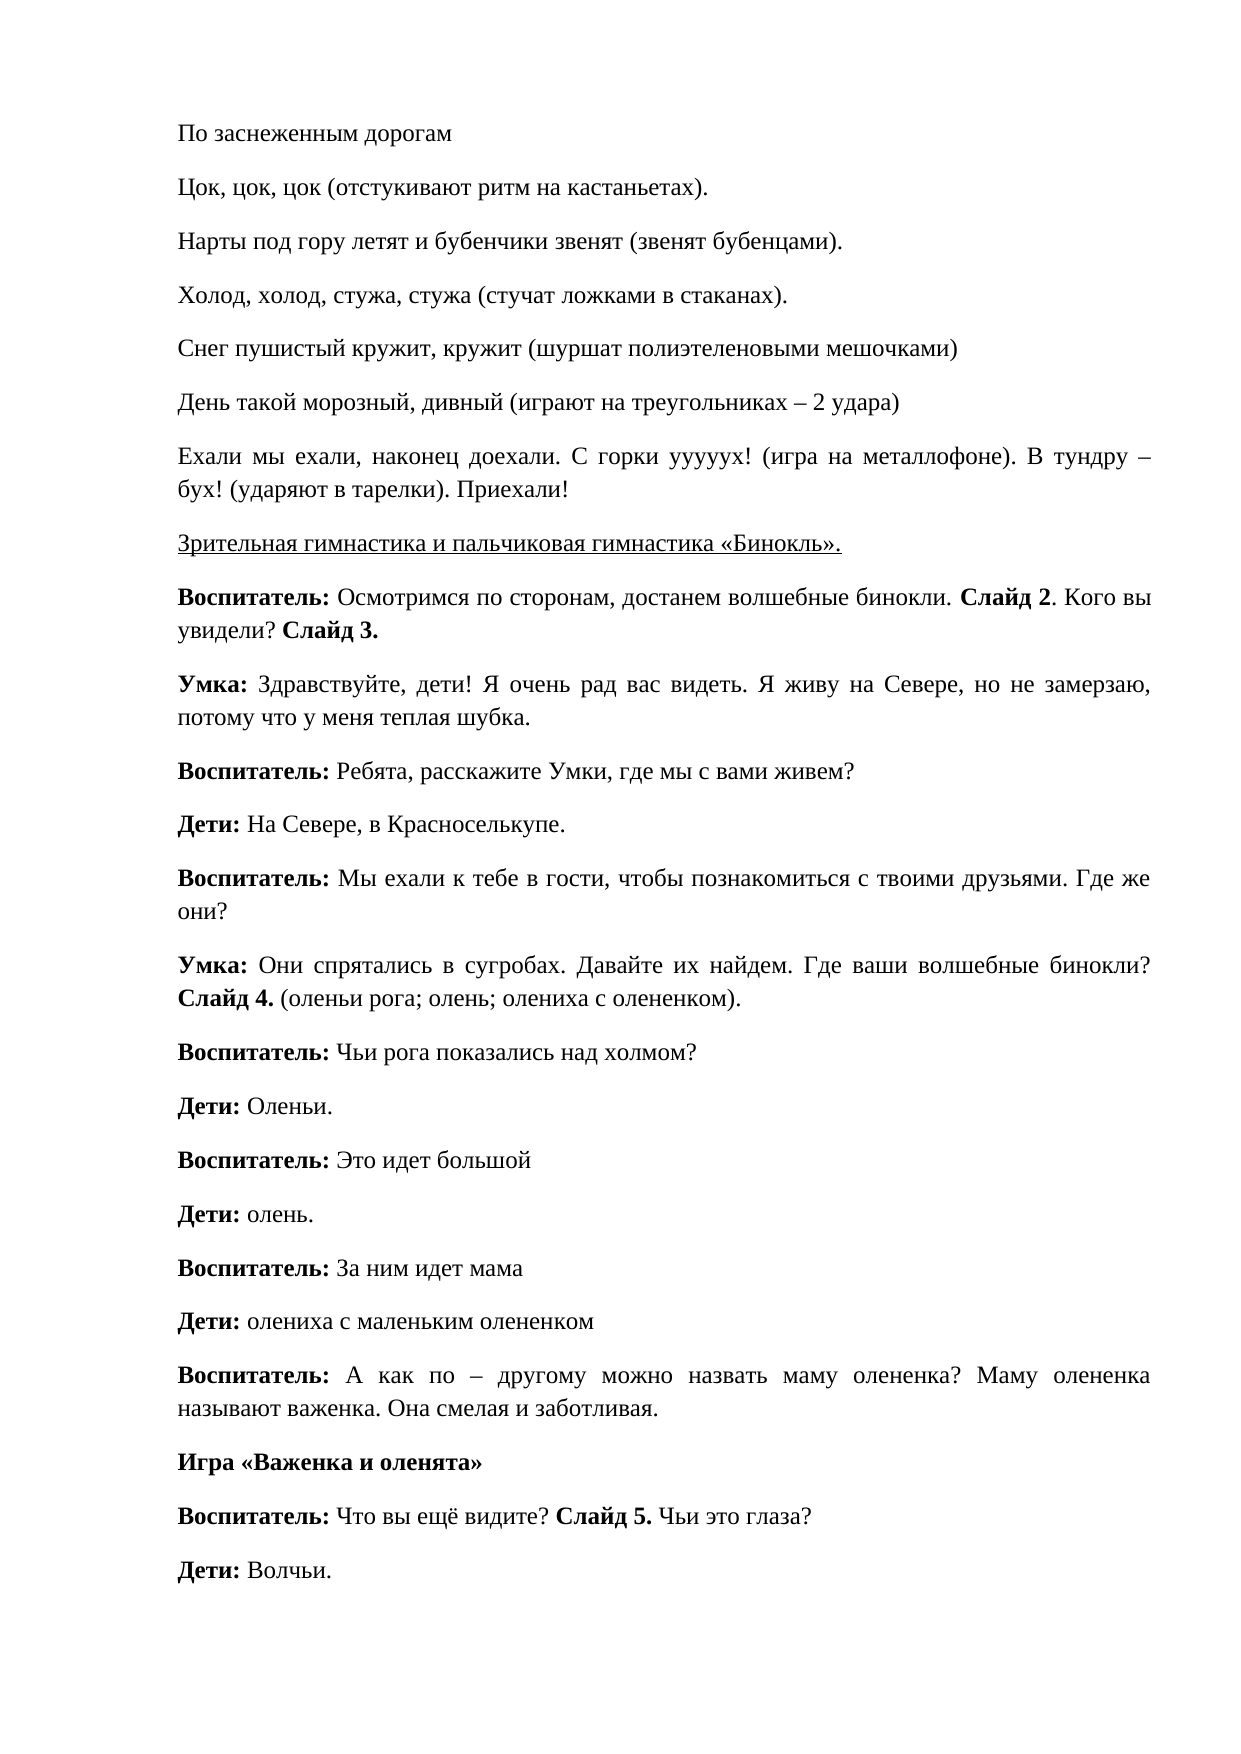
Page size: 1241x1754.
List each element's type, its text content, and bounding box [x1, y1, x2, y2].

text Дети: олениха с маленьким олененком [177, 1306, 1152, 1335]
text Игра «Важенка и оленята» [177, 1447, 1152, 1476]
text Воспитатель: А как по – другому можно назвать маму олененка? Маму олененка называют важенка. Она смелая и заботливая. [177, 1360, 1152, 1422]
text Дети: Волчьи. [177, 1555, 1152, 1584]
text Ехали мы ехали, наконец доехали. С горки ууууух! (игра на металлофоне). В тундру – бух! (ударяют в тарелки). Приехали! [177, 441, 1152, 503]
text Воспитатель: Ребята, расскажите Умки, где мы с вами живем? [177, 756, 1152, 784]
text День такой морозный, дивный (играют на треугольниках – 2 удара) [177, 387, 1152, 416]
text Нарты под гору летят и бубенчики звенят (звенят бубенцами). [177, 226, 1152, 254]
text Дети: Оленьи. [177, 1091, 1152, 1120]
text Воспитатель: Чьи рога показались над холмом? [177, 1037, 1152, 1066]
text Холод, холод, стужа, стужа (стучат ложками в стаканах). [177, 280, 1152, 308]
text Дети: олень. [177, 1199, 1152, 1227]
text Умка: Они спрятались в сугробах. Давайте их найдем. Где ваши волшебные бинокли? Слайд 4. (оленьи рога; олень; олениха с олененком). [177, 950, 1152, 1012]
text Воспитатель: Что вы ещё видите? Слайд 5. Чьи это глаза? [177, 1501, 1152, 1530]
text Воспитатель: Мы ехали к тебе в гости, чтобы познакомиться с твоими друзьями. Где же они? [177, 863, 1152, 925]
text По заснеженным дорогам [177, 118, 1152, 147]
text Умка: Здравствуйте, дети! Я очень рад вас видеть. Я живу на Севере, но не замерзаю, потому что у меня теплая шубка. [177, 669, 1152, 731]
text Цок, цок, цок (отстукивают ритм на кастаньетах). [177, 172, 1152, 201]
text Воспитатель: Осмотримся по сторонам, достанем волшебные бинокли. Слайд 2. Кого вы увидели? Слайд 3. [177, 582, 1152, 644]
text Дети: На Севере, в Красноселькупе. [177, 809, 1152, 838]
text Зрительная гимнастика и пальчиковая гимнастика «Бинокль». [177, 528, 1152, 557]
text Снег пушистый кружит, кружит (шуршат полиэтеленовыми мешочками) [177, 333, 1152, 362]
text Воспитатель: Это идет большой [177, 1145, 1152, 1174]
text Воспитатель: За ним идет мама [177, 1253, 1152, 1281]
